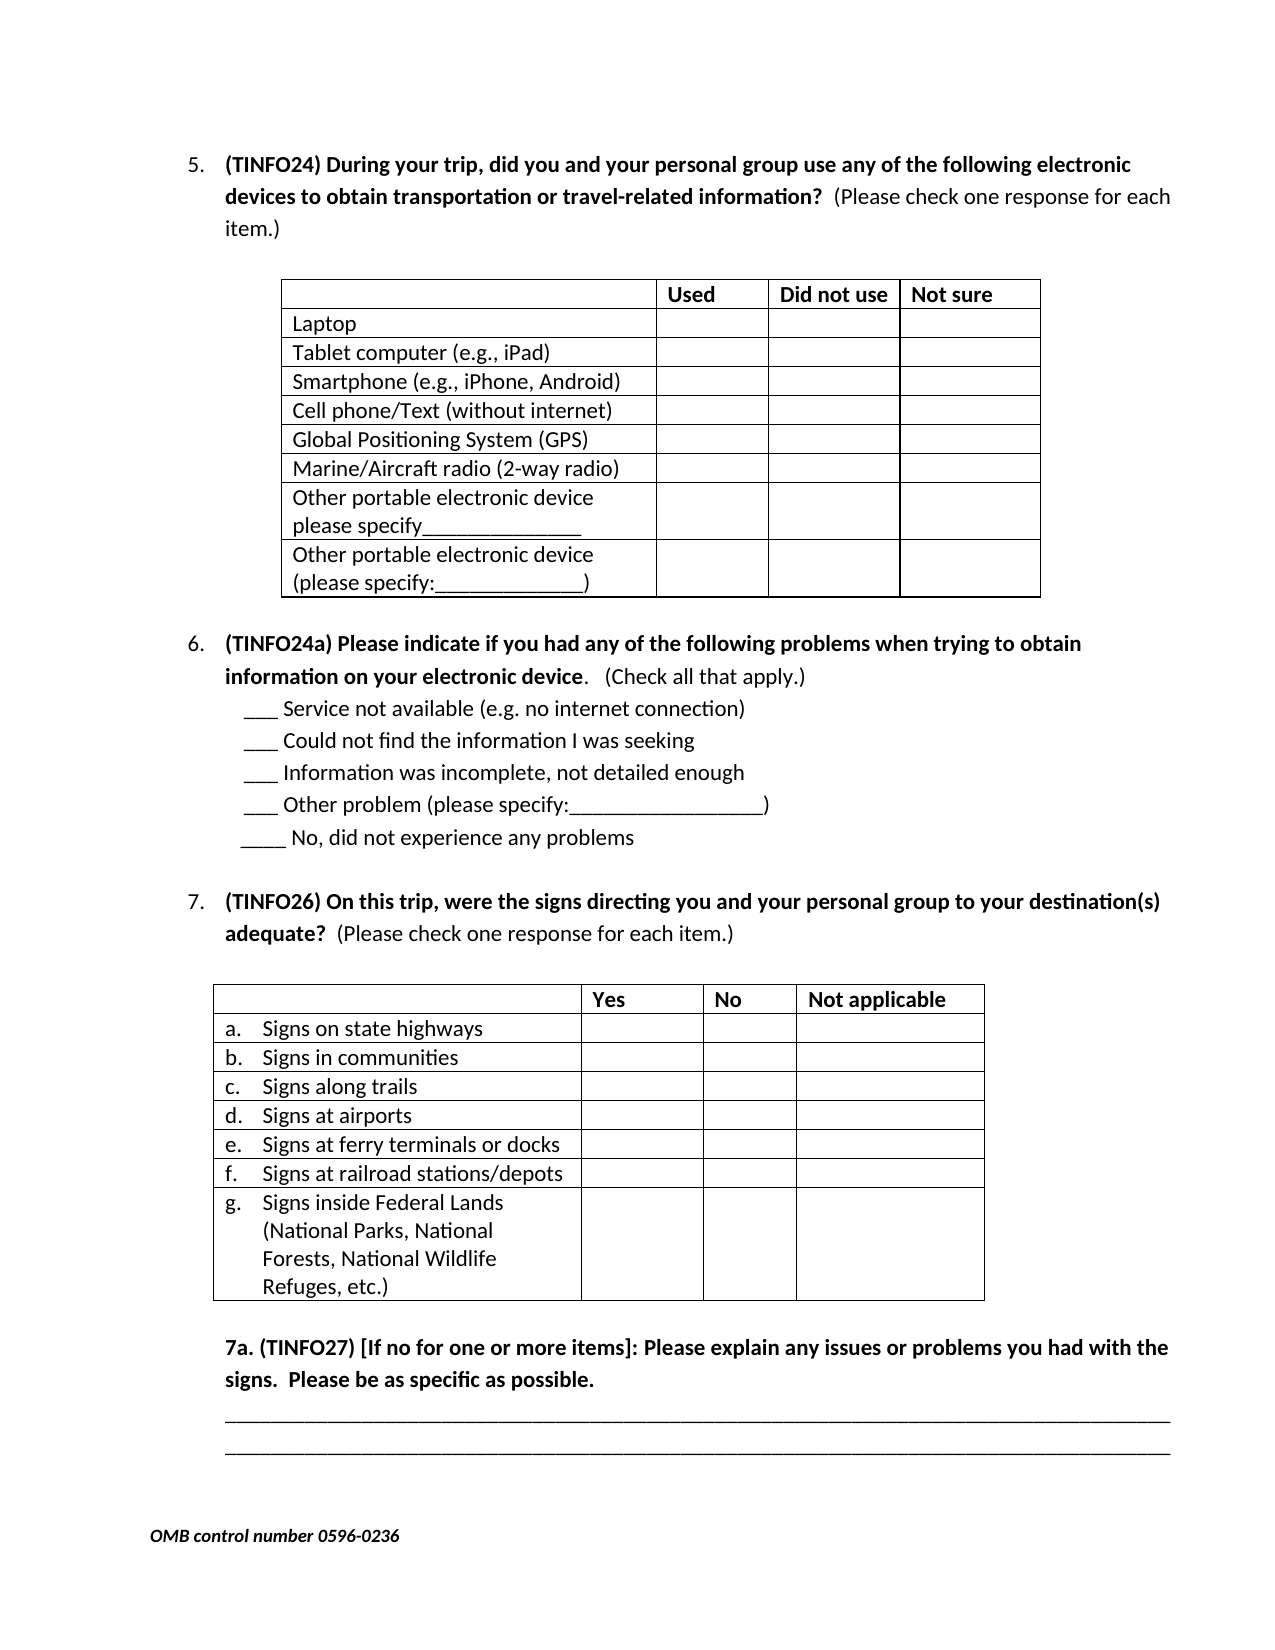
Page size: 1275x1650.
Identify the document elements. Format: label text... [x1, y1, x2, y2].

table_cell [797, 1014, 984, 1042]
table_cell Cell phone/Text (without internet) [282, 396, 656, 424]
table_cell [704, 1014, 796, 1042]
table_cell [769, 425, 899, 453]
table_cell Signs inside Federal Lands (National Parks, National Forests, National Wildlife Refuges, etc.) [214, 1188, 581, 1300]
table_header [282, 280, 656, 308]
table_cell [769, 483, 899, 539]
table_cell [582, 1014, 703, 1042]
table_cell [797, 1072, 984, 1100]
table_cell [901, 367, 1040, 395]
table_cell [657, 367, 768, 395]
table_cell Signs along trails [214, 1072, 581, 1100]
table_header Not applicable [797, 985, 984, 1013]
table_cell [657, 483, 768, 539]
table_cell [704, 1159, 796, 1187]
table_header Did not use [769, 280, 899, 308]
table_cell Signs in communities [214, 1043, 581, 1071]
table_cell [582, 1130, 703, 1158]
table_cell Signs at railroad stations/depots [214, 1159, 581, 1187]
table_cell [769, 309, 899, 337]
table_cell [901, 338, 1040, 366]
table_header Yes [582, 985, 703, 1013]
table_cell [901, 540, 1040, 596]
list (TINFO26) On this trip, were the signs directing you and your personal group to your destination(s) adequate? (Please check one response for each item.) [187, 887, 1181, 947]
table_cell Laptop [282, 309, 656, 337]
table_cell Other portable electronic device (please specify:_____________) [282, 540, 656, 596]
table_cell [657, 454, 768, 482]
table_cell [797, 1188, 984, 1300]
table_cell [704, 1043, 796, 1071]
table_cell [657, 309, 768, 337]
table_cell [582, 1043, 703, 1071]
table_cell [582, 1101, 703, 1129]
list (TINFO24a) Please indicate if you had any of the following problems when trying to obtain information on your electronic device. (Check all that apply.) [187, 629, 1199, 690]
table_cell [582, 1159, 703, 1187]
list ___ Could not find the information I was seeking [150, 726, 1181, 754]
list 7a. (TINFO27) [If no for one or more items]: Please explain any issues or problems you had with the signs. Please be as specific as possible. ______________________________________________________________________________________________________________________________________________________________________ [225, 1333, 1181, 1458]
table_cell Signs on state highways [214, 1014, 581, 1042]
list ___ Information was incomplete, not detailed enough [150, 758, 1181, 786]
table_cell [704, 1130, 796, 1158]
table_cell [797, 1101, 984, 1129]
table_cell [797, 1130, 984, 1158]
table_cell [704, 1101, 796, 1129]
table_cell [657, 396, 768, 424]
table_cell [797, 1043, 984, 1071]
table_header Not sure [901, 280, 1040, 308]
list ___ Other problem (please specify:_________________) [225, 791, 1199, 818]
table_cell [769, 396, 899, 424]
table_cell [769, 367, 899, 395]
table_cell [769, 338, 899, 366]
table_cell [901, 483, 1040, 539]
table_cell Other portable electronic device please specify______________ [282, 483, 656, 539]
table_cell Global Positioning System (GPS) [282, 425, 656, 453]
table_cell Signs at airports [214, 1101, 581, 1129]
table_cell Tablet computer (e.g., iPad) [282, 338, 656, 366]
table_cell [657, 540, 768, 596]
table_cell [769, 540, 899, 596]
table_cell [582, 1188, 703, 1300]
table_cell [582, 1072, 703, 1100]
table_cell [657, 425, 768, 453]
list (TINFO24) During your trip, did you and your personal group use any of the following electronic devices to obtain transportation or travel-related information? (Please check one response for each item.) [187, 150, 1181, 242]
table_cell [797, 1159, 984, 1187]
table_cell Smartphone (e.g., iPhone, Android) [282, 367, 656, 395]
table_cell [769, 454, 899, 482]
table_cell Signs at ferry terminals or docks [214, 1130, 581, 1158]
table_cell [704, 1188, 796, 1300]
table_header No [704, 985, 796, 1013]
table_cell [901, 425, 1040, 453]
table_cell [901, 396, 1040, 424]
table_cell Marine/Aircraft radio (2-way radio) [282, 454, 656, 482]
list ____ No, did not experience any problems [225, 823, 1181, 851]
list ___ Service not available (e.g. no internet connection) [150, 694, 1181, 722]
table_cell [901, 454, 1040, 482]
table_cell [704, 1072, 796, 1100]
table_header [214, 985, 581, 1013]
table_cell [901, 309, 1040, 337]
table_header Used [657, 280, 768, 308]
table_cell [657, 338, 768, 366]
